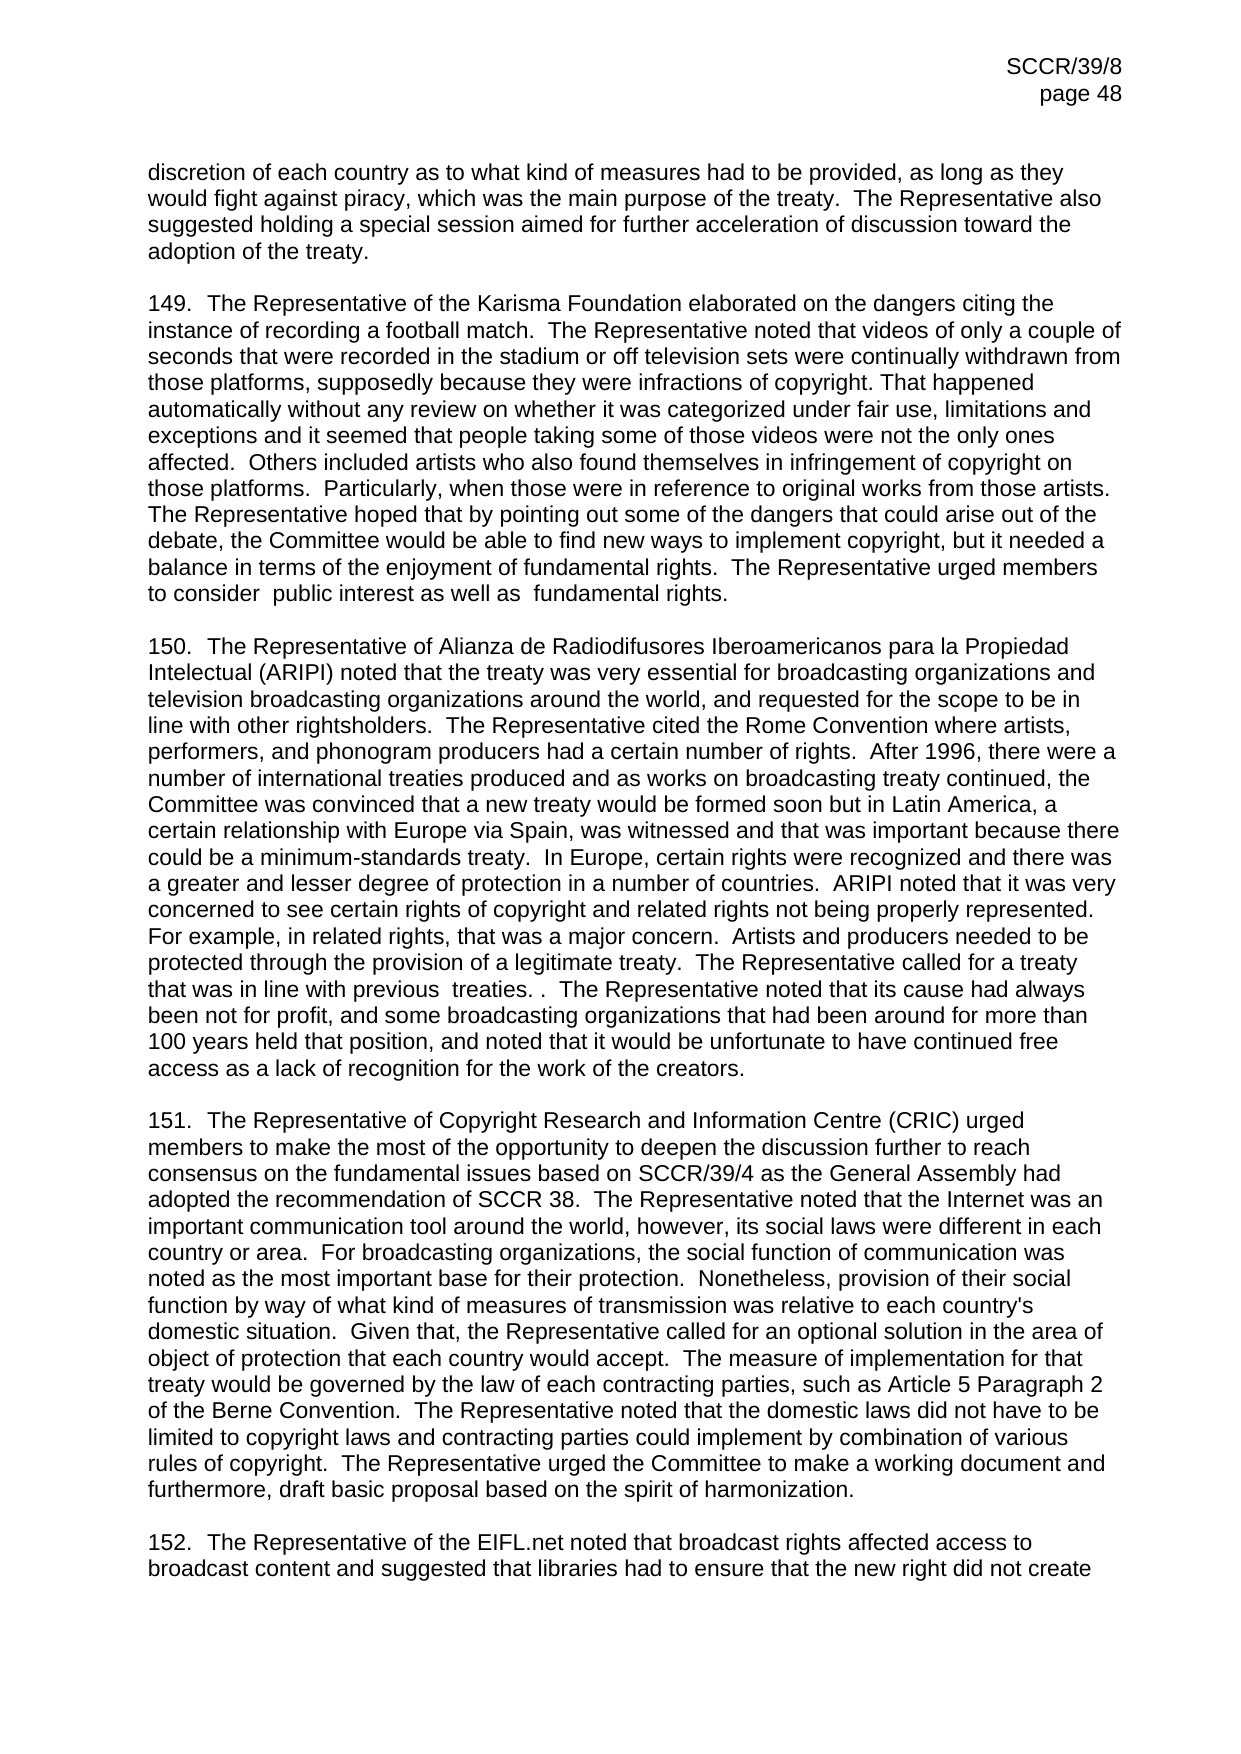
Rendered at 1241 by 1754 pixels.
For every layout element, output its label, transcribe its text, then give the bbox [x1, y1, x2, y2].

list The Representative of Copyright Research and Information Centre (CRIC) urged members to make the most of the opportunity to deepen the discussion further to reach consensus on the fundamental issues based on SCCR/39/4 as the General Assembly had adopted the recommendation of SCCR 38. The Representative noted that the Internet was an important communication tool around the world, however, its social laws were different in each country or area. For broadcasting organizations, the social function of communication was noted as the most important base for their protection. Nonetheless, provision of their social function by way of what kind of measures of transmission was relative to each country's domestic situation. Given that, the Representative called for an optional solution in the area of object of protection that each country would accept. The measure of implementation for that treaty would be governed by the law of each contracting parties, such as Article 5 Paragraph 2 of the Berne Convention. The Representative noted that the domestic laws did not have to be limited to copyright laws and contracting parties could implement by combination of various rules of copyright. The Representative urged the Committee to make a working document and furthermore, draft basic proposal based on the spirit of harmonization. [148, 1107, 1122, 1503]
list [148, 1529, 1122, 1582]
list The Representative of the Karisma Foundation elaborated on the dangers citing the instance of recording a football match. The Representative noted that videos of only a couple of seconds that were recorded in the stadium or off television sets were continually withdrawn from those platforms, supposedly because they were infractions of copyright. That happened automatically without any review on whether it was categorized under fair use, limitations and exceptions and it seemed that people taking some of those videos were not the only ones affected. Others included artists who also found themselves in infringement of copyright on those platforms. Particularly, when those were in reference to original works from those artists. The Representative hoped that by pointing out some of the dangers that could arise out of the debate, the Committee would be able to find new ways to implement copyright, but it needed a balance in terms of the enjoyment of fundamental rights. The Representative urged members to consider public interest as well as fundamental rights. [148, 290, 1122, 607]
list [148, 158, 1122, 264]
list The Representative of Alianza de Radiodifusores Iberoamericanos para la Propiedad Intelectual (ARIPI) noted that the treaty was very essential for broadcasting organizations and television broadcasting organizations around the world, and requested for the scope to be in line with other rightsholders. The Representative cited the Rome Convention where artists, performers, and phonogram producers had a certain number of rights. After 1996, there were a number of international treaties produced and as works on broadcasting treaty continued, the Committee was convinced that a new treaty would be formed soon but in Latin America, a certain relationship with Europe via Spain, was witnessed and that was important because there could be a minimum-standards treaty. In Europe, certain rights were recognized and there was a greater and lesser degree of protection in a number of countries. ARIPI noted that it was very concerned to see certain rights of copyright and related rights not being properly represented. For example, in related rights, that was a major concern. Artists and producers needed to be protected through the provision of a legitimate treaty. The Representative called for a treaty that was in line with previous treaties. . The Representative noted that its cause had always been not for profit, and some broadcasting organizations that had been around for more than 100 years held that position, and noted that it would be unfortunate to have continued free access as a lack of recognition for the work of the creators. [148, 633, 1122, 1081]
